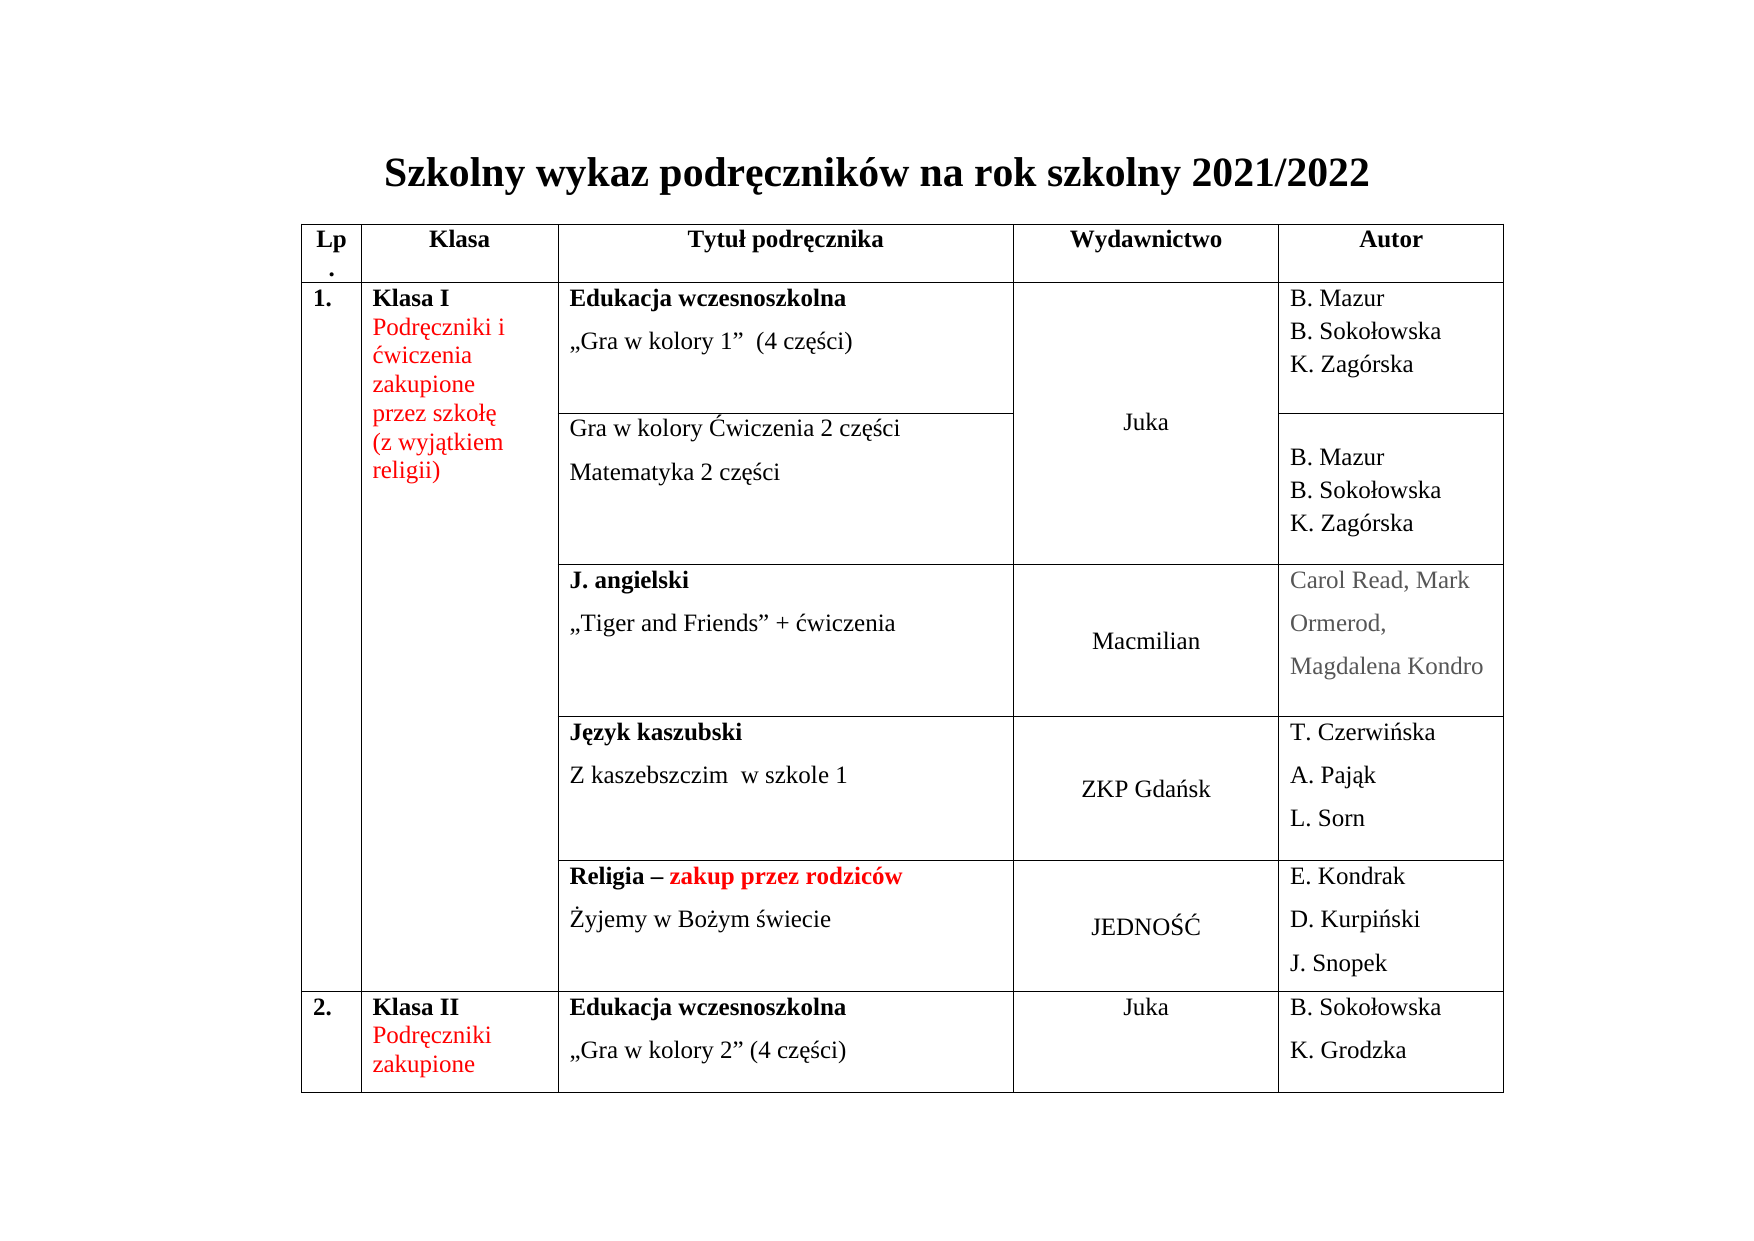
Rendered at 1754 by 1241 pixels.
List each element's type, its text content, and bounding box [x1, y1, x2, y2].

table_cell B. Mazur B. Sokołowska K. Zagórska [1279, 414, 1503, 564]
table_header Lp. [302, 225, 361, 282]
table_cell JEDNOŚĆ [1014, 861, 1278, 991]
table_cell E. Kondrak D. Kurpiński J. Snopek [1279, 861, 1503, 991]
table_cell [362, 992, 558, 1092]
table_cell Klasa I Podręczniki i ćwiczenia zakupione przez szkołę (z wyjątkiem religii) [362, 283, 558, 991]
table_cell J. angielski „Tiger and Friends” + ćwiczenia [559, 565, 1013, 716]
table_cell Juka [1014, 992, 1278, 1092]
table_cell Religia – zakup przez rodziców Żyjemy w Bożym świecie [559, 861, 1013, 991]
table_cell T. Czerwińska A. Pająk L. Sorn [1279, 717, 1503, 860]
table_header Autor [1279, 225, 1503, 282]
table_cell Carol Read, Mark Ormerod, Magdalena Kondro [1279, 565, 1503, 716]
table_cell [1279, 992, 1503, 1092]
table_cell 1. [302, 283, 361, 991]
table_cell 2. [302, 992, 361, 1092]
text Szkolny wykaz podręczników na rok szkolny 2021/2022 [148, 148, 1606, 196]
table_header Klasa [362, 225, 558, 282]
table_cell Macmilian [1014, 565, 1278, 716]
table_cell Edukacja wczesnoszkolna „Gra w kolory 1” (4 części) [559, 283, 1013, 412]
table_cell Juka [1014, 283, 1278, 564]
table_cell ZKP Gdańsk [1014, 717, 1278, 860]
table_header Tytuł podręcznika [559, 225, 1013, 282]
table_cell Język kaszubski Z kaszebszczim w szkole 1 [559, 717, 1013, 860]
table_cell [559, 992, 1013, 1092]
table_cell B. Mazur B. Sokołowska K. Zagórska [1279, 283, 1503, 412]
table_cell Gra w kolory Ćwiczenia 2 części Matematyka 2 części [559, 414, 1013, 564]
table_header Wydawnictwo [1014, 225, 1278, 282]
